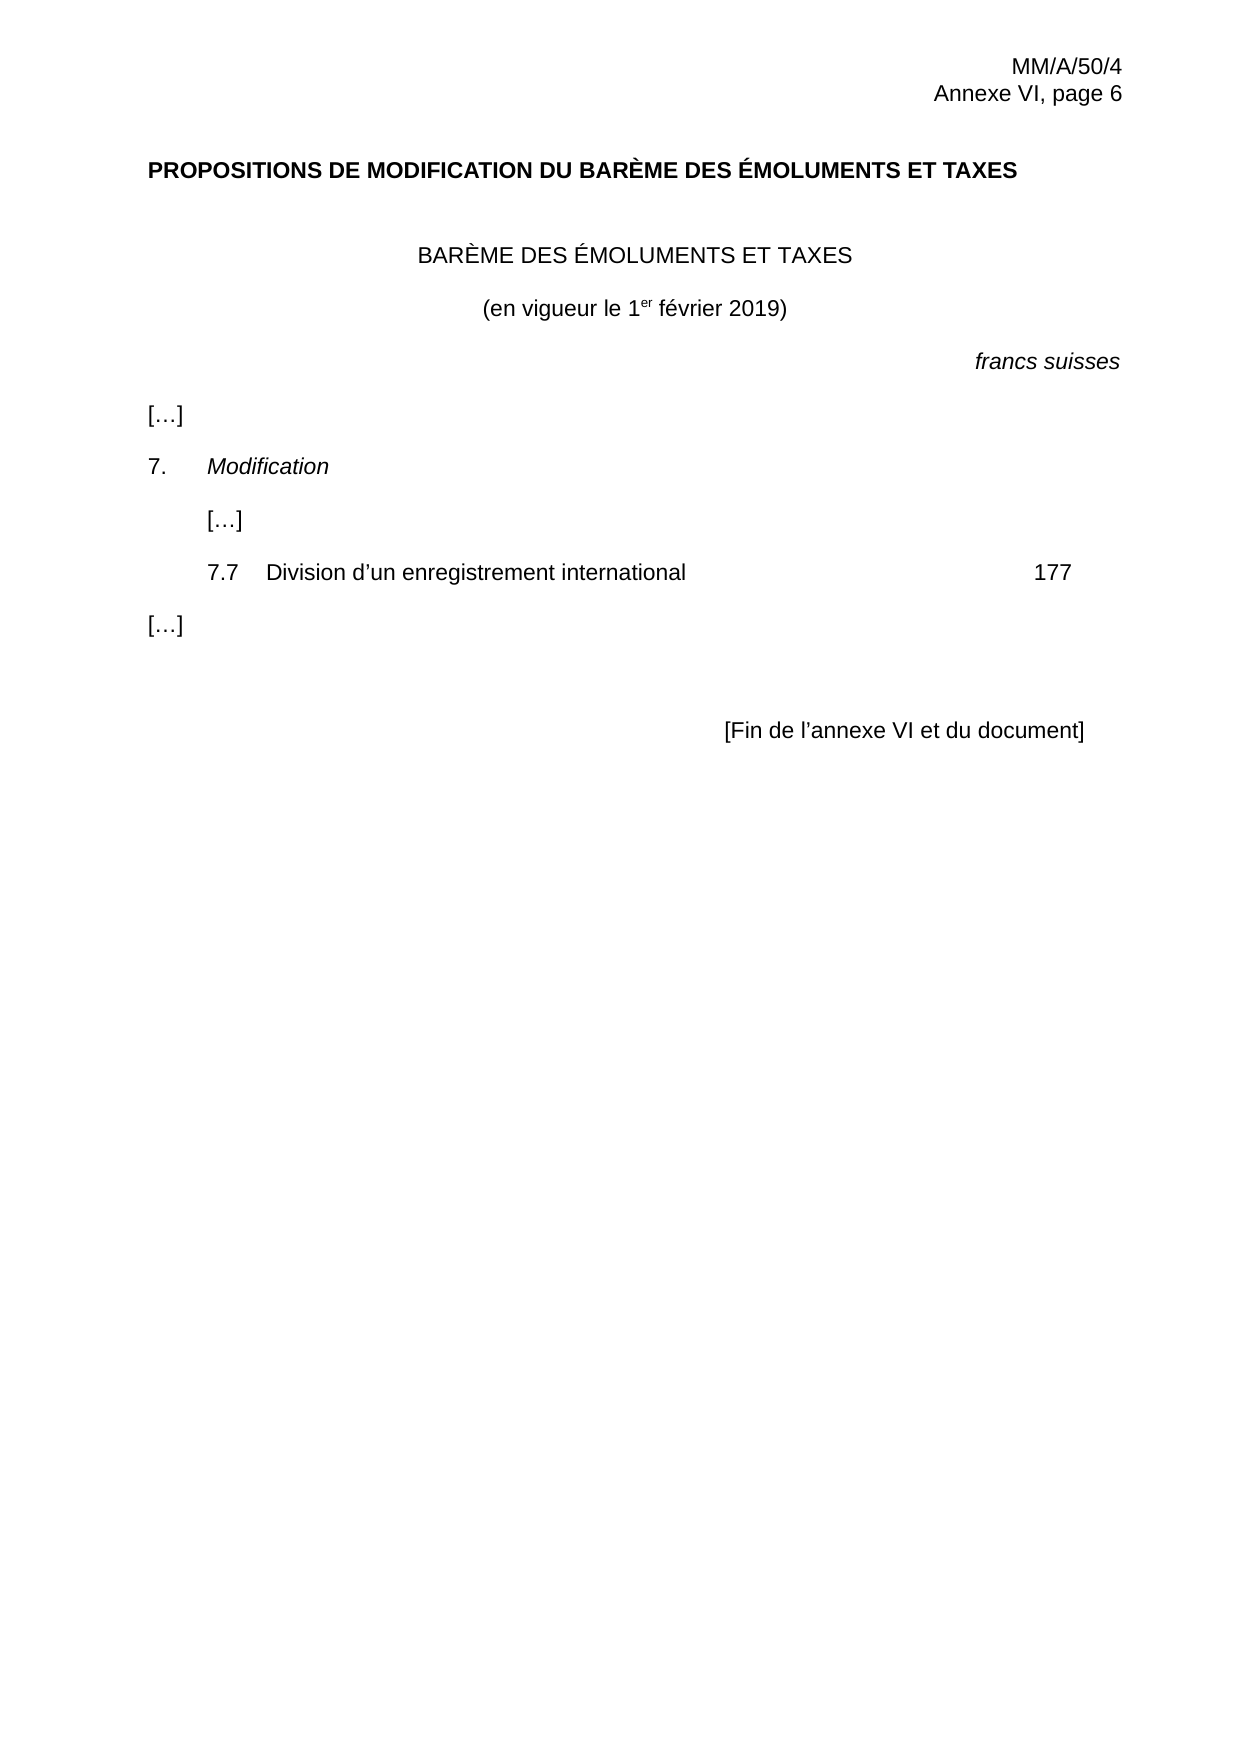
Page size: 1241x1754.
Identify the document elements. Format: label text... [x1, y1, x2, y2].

subtitle PROPOSITIONS DE MODIFICATION DU BARÈME DES ÉMOLUMENTS ET TAXES [148, 157, 1122, 183]
text BARÈME DES ÉMOLUMENTS ET TAXES [148, 242, 1122, 269]
text francs suisses [973, 348, 1122, 374]
text […] [148, 611, 1122, 638]
text […] [148, 401, 1122, 427]
text [Fin de l’annexe VI et du document] [724, 717, 1122, 743]
text 7.7 Division d’un enregistrement international 177 [148, 559, 1122, 585]
text 7. Modification [148, 453, 1122, 480]
text (en vigueur le 1er février 2019) [148, 295, 1122, 322]
text […] [148, 506, 1122, 532]
